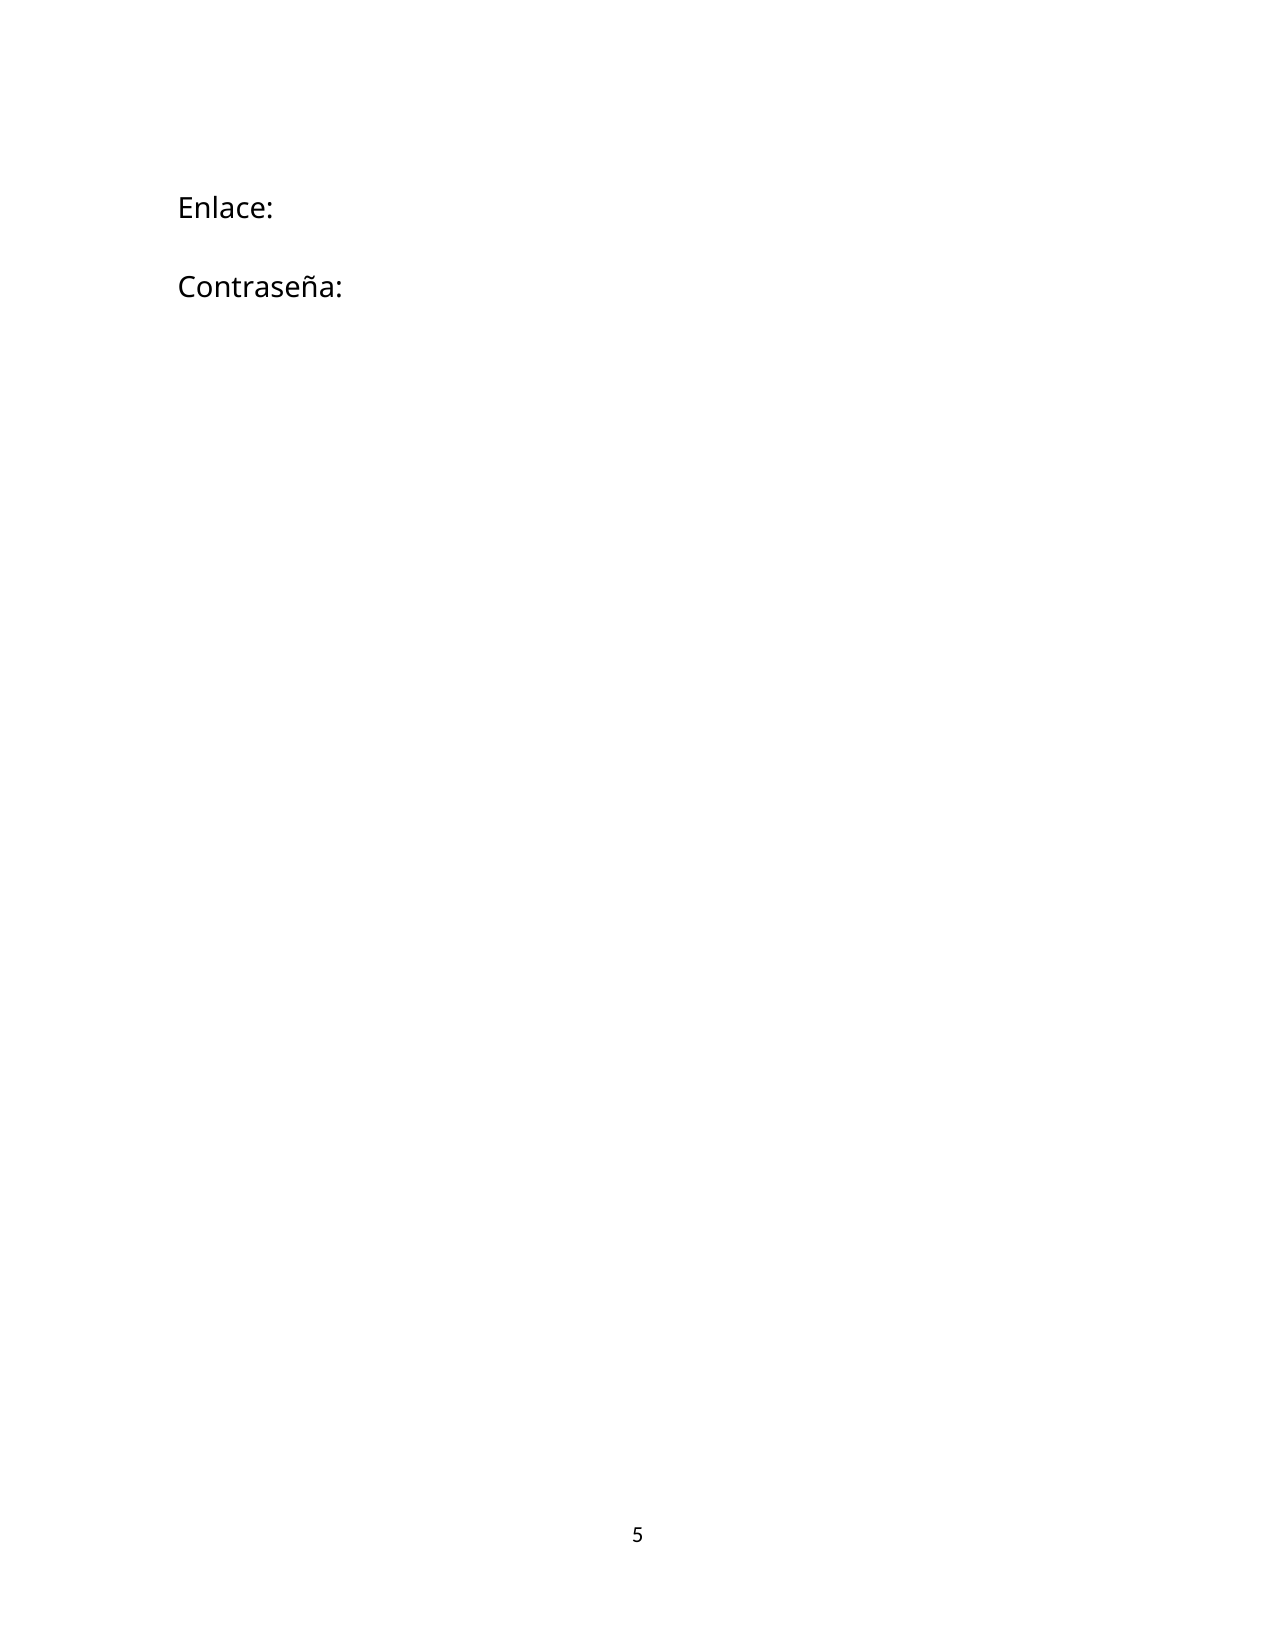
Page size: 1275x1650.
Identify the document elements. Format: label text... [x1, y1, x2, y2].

text Contraseña: [177, 267, 1098, 306]
text Enlace: [177, 187, 1098, 227]
